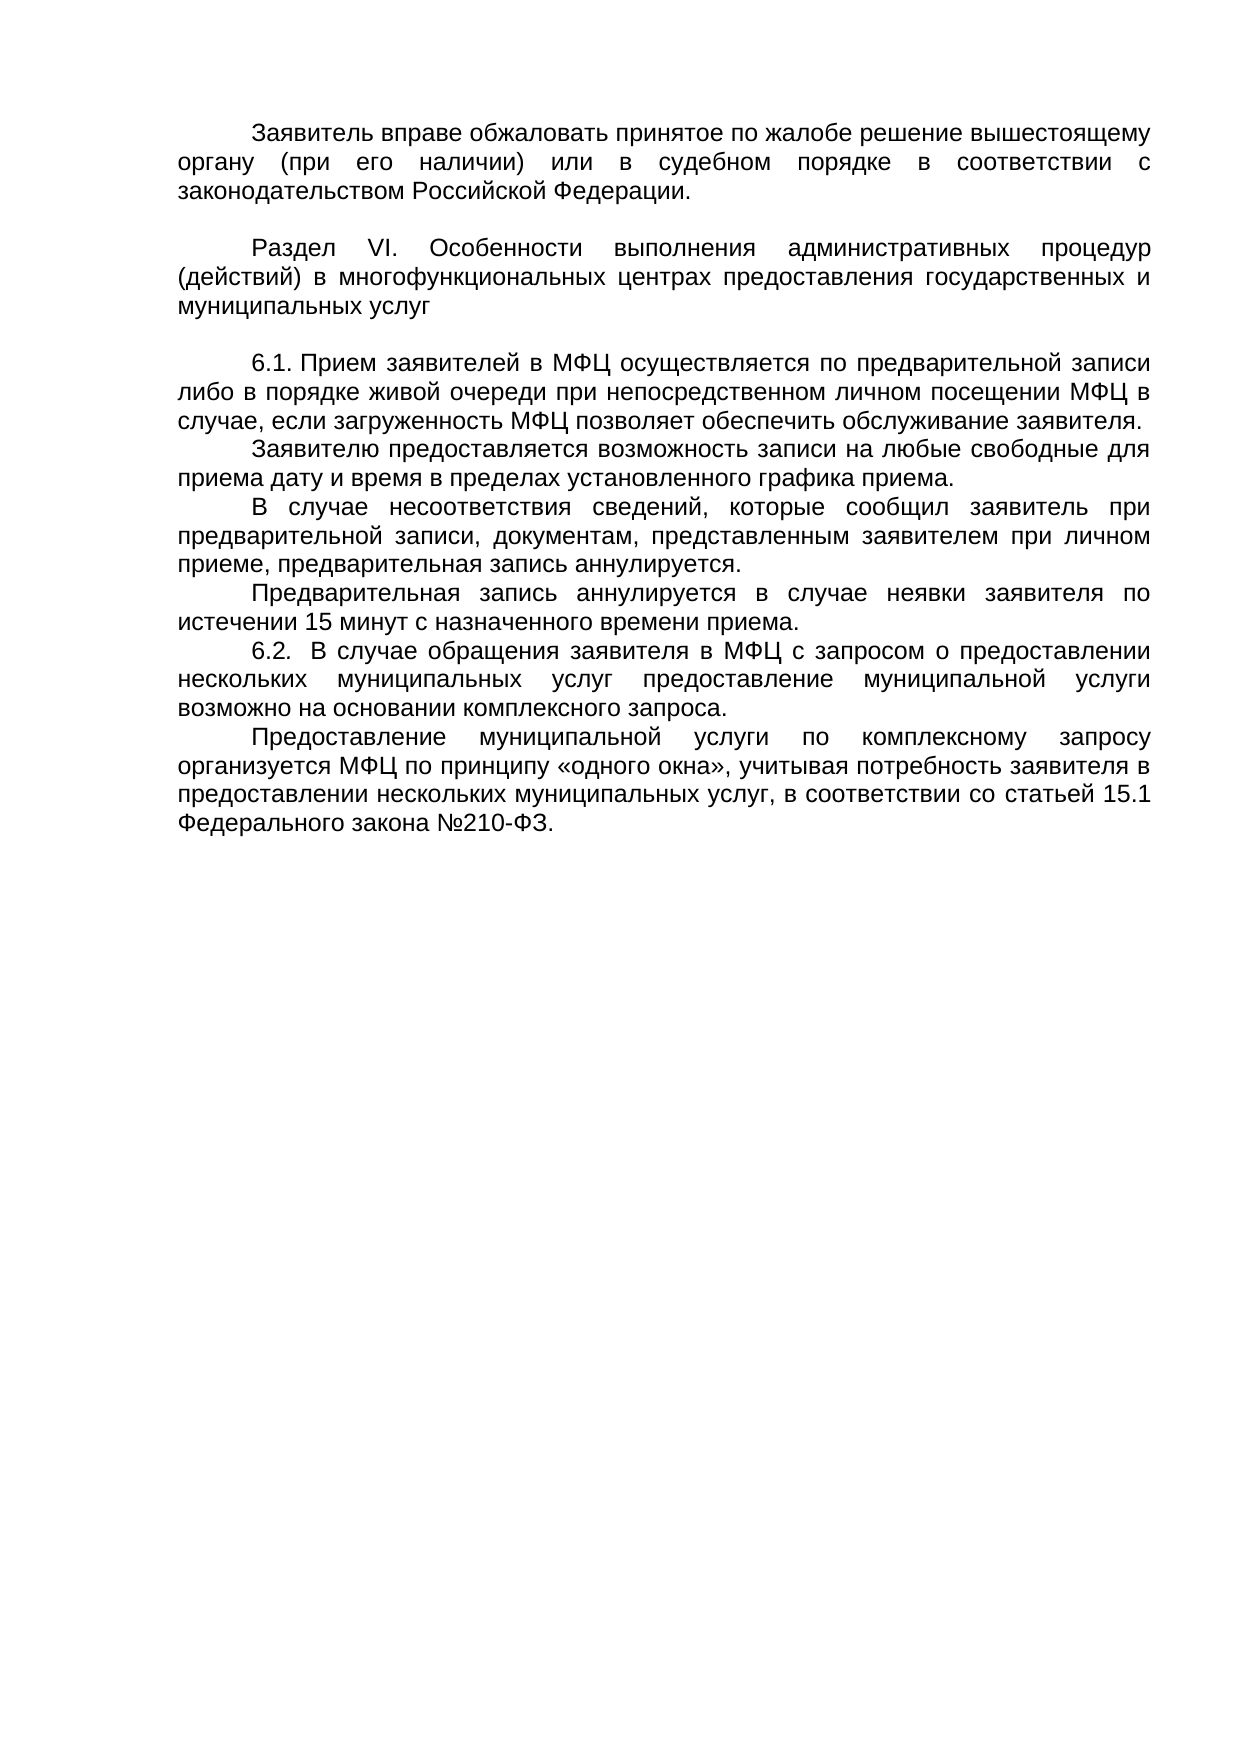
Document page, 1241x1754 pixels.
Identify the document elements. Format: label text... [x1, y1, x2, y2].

text Заявителю предоставляется возможность записи на любые свободные для приема дату и время в пределах установленного графика приема. [177, 434, 1152, 492]
text В случае несоответствия сведений, которые сообщил заявитель при предварительной записи, документам, представленным заявителем при личном приеме, предварительная запись аннулируется. [177, 492, 1152, 578]
text Заявитель вправе обжаловать принятое по жалобе решение вышестоящему органу (при его наличии) или в судебном порядке в соответствии с законодательством Российской Федерации. [177, 118, 1152, 204]
text Предоставление муниципальной услуги по комплексному запросу организуется МФЦ по принципу «одного окна», учитывая потребность заявителя в предоставлении нескольких муниципальных услуг, в соответствии со статьей 15.1 Федерального закона №210-ФЗ. [177, 722, 1152, 837]
text Раздел VI. Особенности выполнения административных процедур (действий) в многофункциональных центрах предоставления государственных и муниципальных услуг [177, 233, 1152, 319]
text 6.1. Прием заявителей в МФЦ осуществляется по предварительной записи либо в порядке живой очереди при непосредственном личном посещении МФЦ в случае, если загруженность МФЦ позволяет обеспечить обслуживание заявителя. [177, 348, 1152, 434]
text 6.2. В случае обращения заявителя в МФЦ с запросом о предоставлении нескольких муниципальных услуг предоставление муниципальной услуги возможно на основании комплексного запроса. [177, 636, 1152, 722]
text Предварительная запись аннулируется в случае неявки заявителя по истечении 15 минут с назначенного времени приема. [177, 578, 1152, 636]
